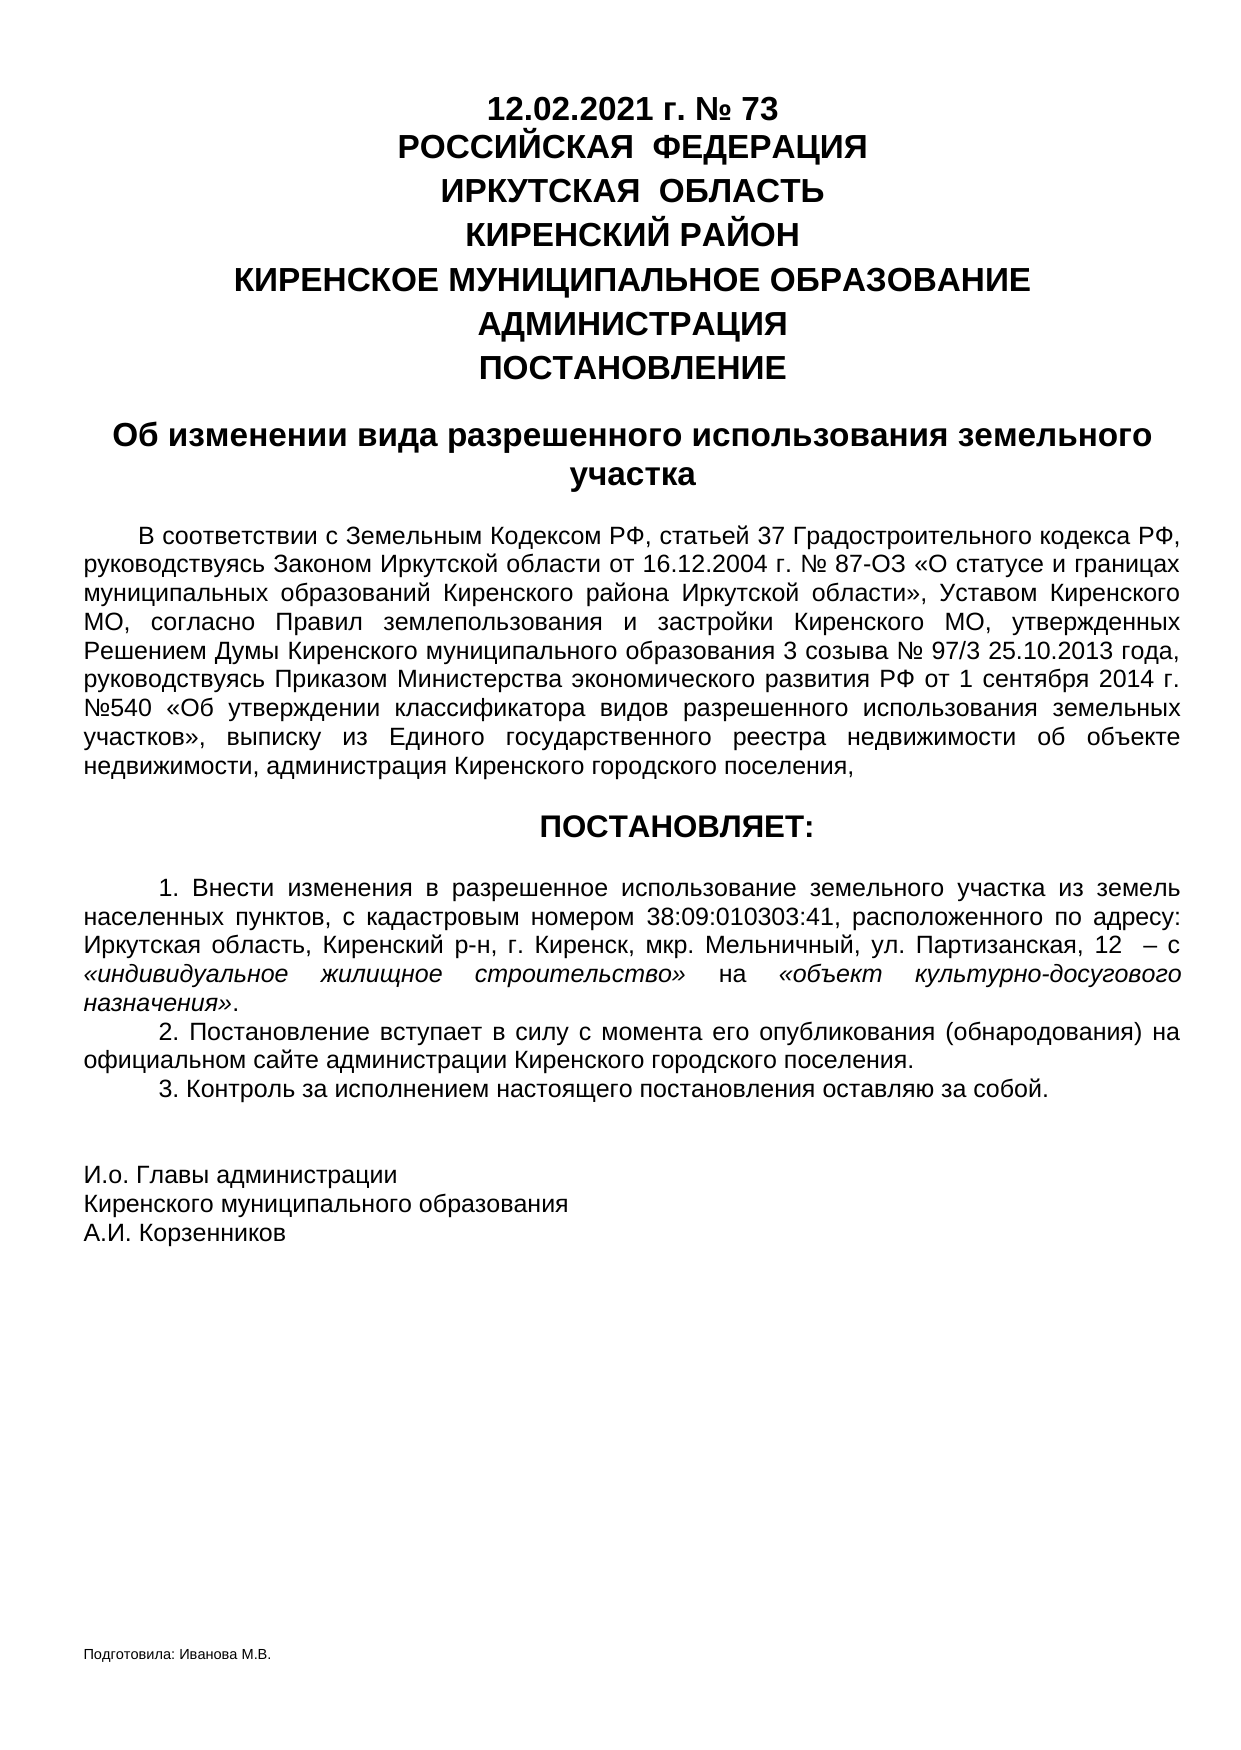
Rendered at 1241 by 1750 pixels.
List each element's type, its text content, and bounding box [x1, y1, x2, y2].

text 1. Внести изменения в разрешенное использование земельного участка из земель населенных пунктов, с кадастровым номером 38:09:010303:41, расположенного по адресу: Иркутская область, Киренский р-н, г. Киренск, мкр. Мельничный, ул. Партизанская, 12 – с «индивидуальное жилищное строительство» на «объект культурно-досугового назначения». [83, 873, 1182, 1017]
text КИРЕНСКОЕ МУНИЦИПАЛЬНОЕ ОБРАЗОВАНИЕ [83, 259, 1182, 298]
text Киренского муниципального образования [83, 1189, 1182, 1218]
text И.о. Главы администрации [83, 1160, 1182, 1189]
text ПОСТАНОВЛЯЕТ: [83, 808, 1182, 844]
text ПОСТАНОВЛЕНИЕ [83, 348, 1182, 386]
text ИРКУТСКАЯ ОБЛАСТЬ [83, 171, 1182, 210]
text 3. Контроль за исполнением настоящего постановления оставляю за собой. [83, 1074, 1182, 1103]
text Подготовила: Иванова М.В. [83, 1646, 1182, 1662]
text РОССИЙСКАЯ ФЕДЕРАЦИЯ [83, 127, 1182, 166]
text АДМИНИСТРАЦИЯ [83, 304, 1182, 342]
text А.И. Корзенников [83, 1218, 1182, 1247]
text 12.02.2021 г. № 73 [83, 89, 1182, 127]
text 2. Постановление вступает в силу с момента его опубликования (обнародования) на официальном сайте администрации Киренского городского поселения. [83, 1017, 1182, 1074]
text КИРЕНСКИЙ РАЙОН [83, 215, 1182, 254]
text Об изменении вида разрешенного использования земельного участка [83, 415, 1182, 492]
text В соответствии с Земельным Кодексом РФ, статьей 37 Градостроительного кодекса РФ, руководствуясь Законом Иркутской области от 16.12.2004 г. № 87-ОЗ «О статусе и границах муниципальных образований Киренского района Иркутской области», Уставом Киренского МО, согласно Правил землепользования и застройки Киренского МО, утвержденных Решением Думы Киренского муниципального образования 3 созыва № 97/3 25.10.2013 года, руководствуясь Приказом Министерства экономического развития РФ от 1 сентября 2014 г. №540 «Об утверждении классификатора видов разрешенного использования земельных участков», выписку из Единого государственного реестра недвижимости об объекте недвижимости, администрация Киренского городского поселения, [83, 521, 1182, 779]
